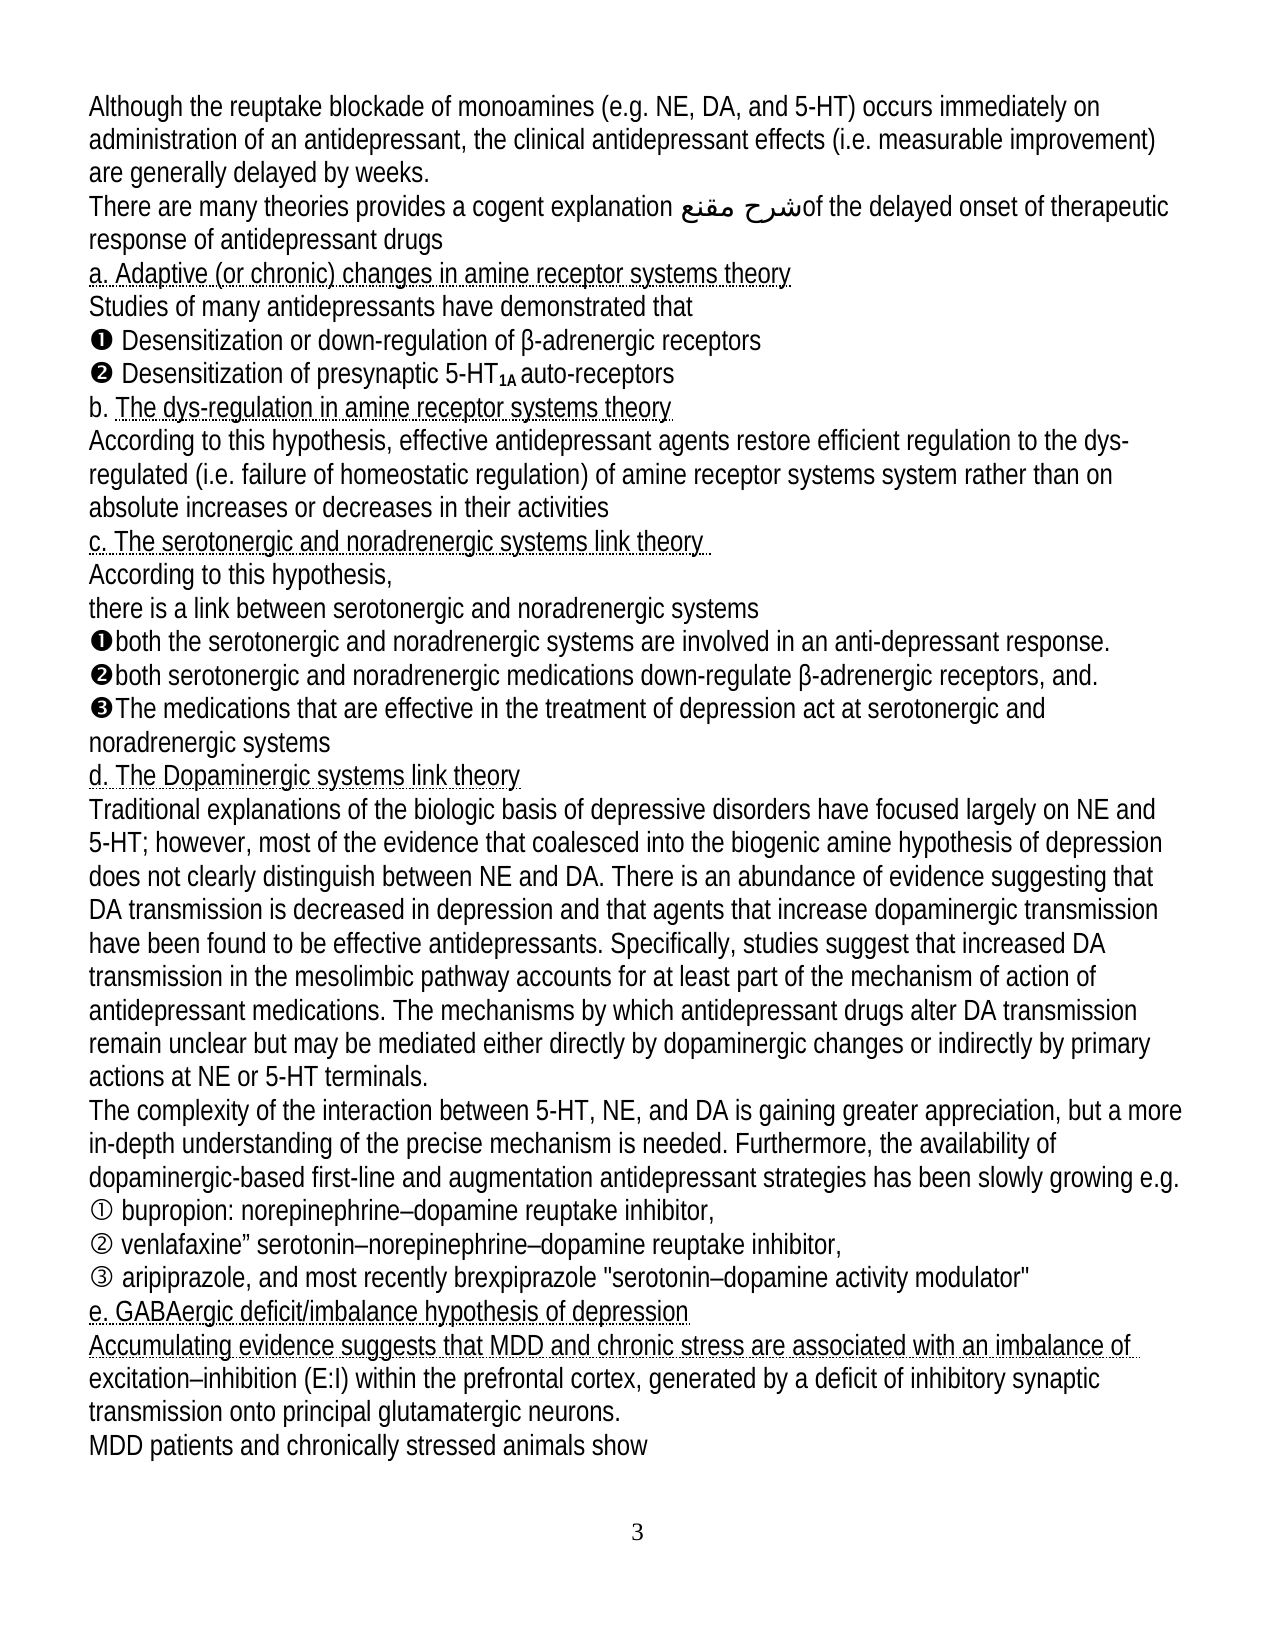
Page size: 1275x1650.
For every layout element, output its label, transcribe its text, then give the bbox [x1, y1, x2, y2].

text e. GABAergic deficit/imbalance hypothesis of depression [89, 1294, 1186, 1328]
text aripiprazole, and most recently brexpiprazole "serotonin–dopamine activity modulator" [89, 1261, 1186, 1294]
text Although the reuptake blockade of monoamines (e.g. NE, DA, and 5-HT) occurs immediately on administration of an antidepressant, the clinical antidepressant effects (i.e. measurable improvement) are generally delayed by weeks. [89, 89, 1186, 189]
text venlafaxine” serotonin–norepinephrine–dopamine reuptake inhibitor, [89, 1227, 1186, 1261]
text a. Adaptive (or chronic) changes in amine receptor systems theory [89, 256, 1186, 289]
text According to this hypothesis, [89, 557, 1186, 591]
text 5-HT; however, most of the evidence that coalesced into the biogenic amine hypothesis of depression does not clearly distinguish between NE and DA. There is an abundance of evidence suggesting that DA transmission is decreased in depression and that agents that increase dopaminergic transmission have been found to be effective antidepressants. Specifically, studies suggest that increased DA transmission in the mesolimbic pathway accounts for at least part of the mechanism of action of antidepressant medications. The mechanisms by which antidepressant drugs alter DA transmission remain unclear but may be mediated either directly by dopaminergic changes or indirectly by primary actions at NE or 5-HT terminals. [89, 825, 1186, 1093]
text Studies of many antidepressants have demonstrated that [89, 289, 1186, 323]
text Accumulating evidence suggests that MDD and chronic stress are associated with an imbalance of excitation–inhibition (E:I) within the prefrontal cortex, generated by a deficit of inhibitory synaptic transmission onto principal glutamatergic neurons. [89, 1328, 1186, 1428]
text According to this hypothesis, effective antidepressant agents restore efficient regulation to the dys-regulated (i.e. failure of homeostatic regulation) of amine receptor systems system rather than on absolute increases or decreases in their activities [89, 423, 1186, 524]
text There are many theories provides a cogent explanation شرح مقنعof the delayed onset of therapeutic response of antidepressant drugs [89, 189, 1186, 256]
text MDD patients and chronically stressed animals show [89, 1428, 1186, 1461]
text both serotonergic and noradrenergic medications down-regulate β-adrenergic receptors, and. [89, 658, 1186, 691]
text Desensitization or down-regulation of β-adrenergic receptors [89, 323, 1186, 356]
text The medications that are effective in the treatment of depression act at serotonergic and noradrenergic systems [89, 691, 1186, 758]
text there is a link between serotonergic and noradrenergic systems [89, 591, 1186, 624]
text b. The dys-regulation in amine receptor systems theory [89, 390, 1186, 423]
text Desensitization of presynaptic 5-HT1A auto-receptors [89, 356, 1186, 390]
text c. The serotonergic and noradrenergic systems link theory [89, 524, 1186, 557]
text both the serotonergic and noradrenergic systems are involved in an anti-depressant response. [89, 624, 1186, 658]
text Traditional explanations of the biologic basis of depressive disorders have focused largely on NE and [89, 792, 1186, 825]
text d. The Dopaminergic systems link theory [89, 758, 1186, 792]
text The complexity of the interaction between 5-HT, NE, and DA is gaining greater appreciation, but a more in-depth understanding of the precise mechanism is needed. Furthermore, the availability of dopaminergic-based first-line and augmentation antidepressant strategies has been slowly growing e.g. [89, 1093, 1186, 1193]
text bupropion: norepinephrine–dopamine reuptake inhibitor, [89, 1193, 1186, 1227]
